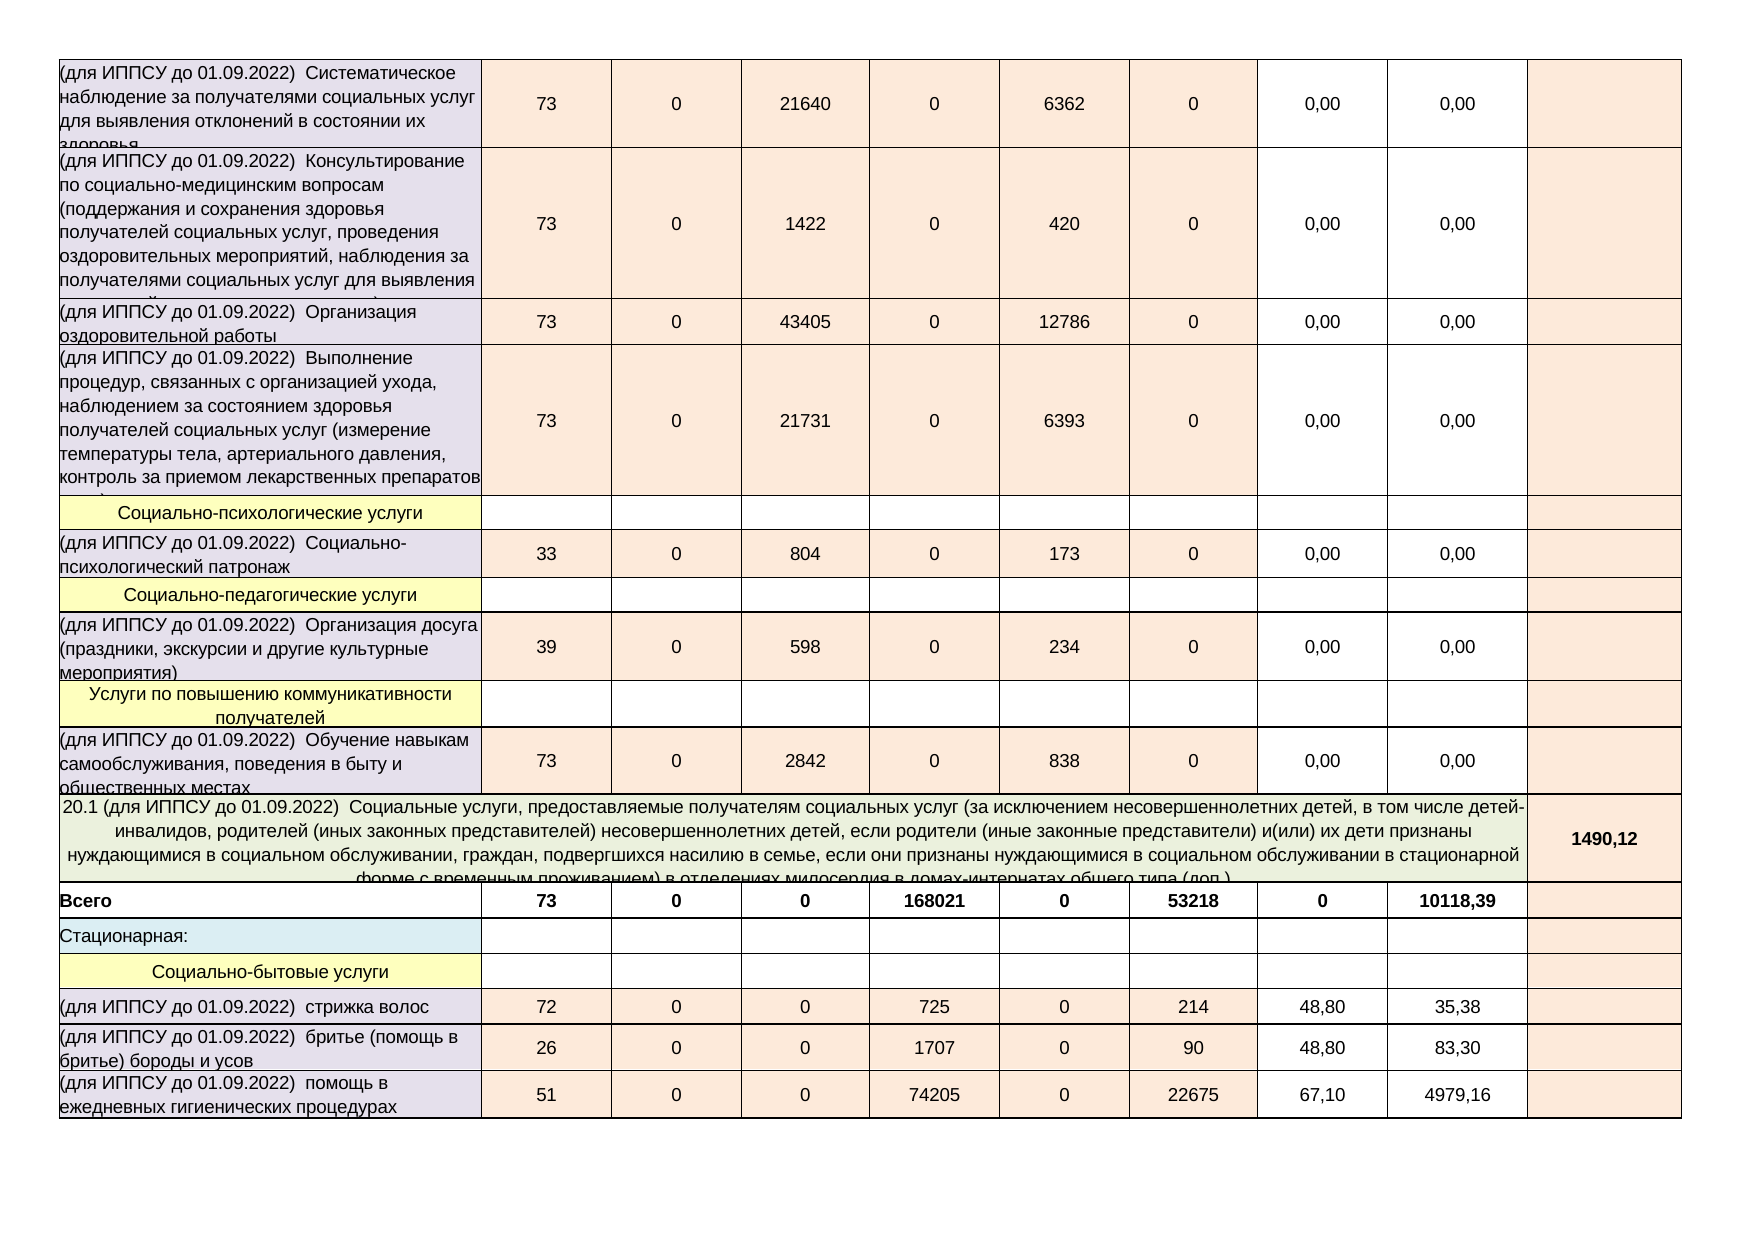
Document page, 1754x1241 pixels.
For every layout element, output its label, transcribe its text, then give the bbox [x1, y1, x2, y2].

table_cell [1682, 147, 1687, 298]
table_cell 214 [1130, 989, 1257, 1023]
table_cell 39 [482, 613, 611, 680]
table_cell 35,38 [1388, 989, 1527, 1023]
table_cell [1682, 611, 1687, 680]
table_cell [1682, 881, 1687, 917]
table_cell 10118,39 [1388, 883, 1527, 917]
table_cell [1258, 681, 1387, 726]
table_cell 0 [742, 883, 869, 917]
table_cell [1682, 495, 1687, 529]
table_cell 26 [482, 1025, 611, 1069]
table_cell [1130, 496, 1257, 529]
table_cell 838 [1000, 728, 1129, 793]
table_cell [482, 681, 611, 726]
table_cell 0 [612, 299, 741, 344]
table_cell 0 [612, 60, 741, 147]
table_cell 21731 [742, 345, 869, 495]
table_cell [742, 681, 869, 726]
table_cell 725 [870, 989, 999, 1023]
table_cell 48,80 [1258, 989, 1387, 1023]
table_cell [1000, 954, 1129, 987]
table_cell 1490,12 [1528, 795, 1681, 881]
table_cell 51 [482, 1071, 611, 1117]
table_cell 67,10 [1258, 1071, 1387, 1117]
table_cell Социально-педагогические услуги [60, 578, 481, 611]
table_cell (для ИППСУ до 01.09.2022) Организация досуга (праздники, экскурсии и другие культурные мероприятия) [60, 613, 481, 680]
table_cell 90 [1130, 1025, 1257, 1069]
table_cell [1388, 496, 1527, 529]
table_cell (для ИППСУ до 01.09.2022) Выполнение процедур, связанных с организацией ухода, наблюдением за состоянием здоровья получателей социальных услуг (измерение температуры тела, артериального давления, контроль за приемом лекарственных препаратов и др.) [60, 345, 481, 495]
table_cell [1130, 954, 1257, 987]
table_cell 0 [1000, 989, 1129, 1023]
table_cell 4979,16 [1388, 1071, 1527, 1117]
table_cell 0 [1130, 613, 1257, 680]
table_cell 0 [1130, 530, 1257, 577]
table_cell [1528, 728, 1681, 793]
table_cell 168021 [870, 883, 999, 917]
table_cell 0 [612, 1025, 741, 1069]
table_cell [1528, 530, 1681, 577]
table_cell 48,80 [1258, 1025, 1387, 1069]
table_cell [1528, 613, 1681, 680]
table_cell (для ИППСУ до 01.09.2022) стрижка волос [60, 989, 481, 1023]
table_cell Стационарная: [60, 919, 481, 953]
table_cell [742, 496, 869, 529]
table_cell [612, 919, 741, 953]
table_cell 73 [482, 148, 611, 298]
table_cell 0 [870, 613, 999, 680]
table_cell [1682, 793, 1687, 881]
table_cell [482, 578, 611, 611]
table_cell 0 [870, 148, 999, 298]
table_cell Услуги по повышению коммуникативности получателей [60, 681, 481, 726]
table_cell 6393 [1000, 345, 1129, 495]
table_cell 0 [742, 989, 869, 1023]
table_cell [1682, 726, 1687, 793]
table_cell [742, 919, 869, 953]
table_cell [482, 919, 611, 953]
table_cell (для ИППСУ до 01.09.2022) Консультирование по социально-медицинским вопросам (поддержания и сохранения здоровья получателей социальных услуг, проведения оздоровительных мероприятий, наблюдения за получателями социальных услуг для выявления отклонений в состоянии их здоровья) [60, 148, 481, 298]
table_cell [1682, 59, 1687, 147]
table_cell 0,00 [1258, 148, 1387, 298]
table_cell 804 [742, 530, 869, 577]
table_cell 33 [482, 530, 611, 577]
table_cell (для ИППСУ до 01.09.2022) помощь в ежедневных гигиенических процедурах [60, 1071, 481, 1117]
table_cell 73 [482, 60, 611, 147]
table_cell 234 [1000, 613, 1129, 680]
table_cell [742, 578, 869, 611]
table_cell 0 [1130, 728, 1257, 793]
table_cell 0,00 [1258, 60, 1387, 147]
table_cell Социально-бытовые услуги [60, 954, 481, 987]
table_cell [1528, 954, 1681, 987]
table_cell [1130, 919, 1257, 953]
table_cell [1388, 578, 1527, 611]
table_cell 0 [870, 345, 999, 495]
table_cell 0 [870, 60, 999, 147]
table_cell 73 [482, 299, 611, 344]
table_cell [1528, 148, 1681, 298]
table_cell [870, 919, 999, 953]
table_cell [1682, 1070, 1687, 1117]
table_cell 0 [612, 148, 741, 298]
table_cell 0 [870, 530, 999, 577]
table_cell 0,00 [1388, 299, 1527, 344]
table_cell 74205 [870, 1071, 999, 1117]
table_cell (для ИППСУ до 01.09.2022) Систематическое наблюдение за получателями социальных услуг для выявления отклонений в состоянии их здоровья [60, 60, 481, 147]
table_cell Всего [60, 883, 481, 917]
table_cell [1130, 578, 1257, 611]
table_cell Социально-психологические услуги [60, 496, 481, 529]
table_cell [612, 954, 741, 987]
table_cell 73 [482, 883, 611, 917]
table_cell 0 [1130, 299, 1257, 344]
table_cell 0 [1130, 148, 1257, 298]
table_cell 0 [612, 883, 741, 917]
table_cell 0,00 [1388, 530, 1527, 577]
table_cell 420 [1000, 148, 1129, 298]
table_cell 73 [482, 345, 611, 495]
table_cell (для ИППСУ до 01.09.2022) Организация оздоровительной работы [60, 299, 481, 344]
table_cell (для ИППСУ до 01.09.2022) Обучение навыкам самообслуживания, поведения в быту и общественных местах [60, 728, 481, 793]
table_cell 0 [742, 1071, 869, 1117]
table_cell 0,00 [1388, 60, 1527, 147]
table_cell 0 [742, 1025, 869, 1069]
table_cell 0 [612, 530, 741, 577]
table_cell [612, 578, 741, 611]
table_cell [1258, 578, 1387, 611]
table_cell [482, 954, 611, 987]
table_cell 43405 [742, 299, 869, 344]
table_cell 0,00 [1258, 613, 1387, 680]
table_cell [870, 496, 999, 529]
table_cell [612, 681, 741, 726]
table_cell 0 [1000, 883, 1129, 917]
table_cell [1000, 496, 1129, 529]
table_cell [1388, 681, 1527, 726]
table_cell 21640 [742, 60, 869, 147]
table_cell [1682, 298, 1687, 344]
table_cell [1528, 681, 1681, 726]
table_cell 0,00 [1388, 728, 1527, 793]
table_cell 0 [612, 728, 741, 793]
table_cell [870, 578, 999, 611]
table_cell 0,00 [1258, 530, 1387, 577]
table_cell 0 [1130, 60, 1257, 147]
table_cell [870, 681, 999, 726]
table_cell 0,00 [1258, 345, 1387, 495]
table_cell [1258, 954, 1387, 987]
table_cell [1528, 496, 1681, 529]
table_cell 0 [870, 299, 999, 344]
table_cell [1682, 988, 1687, 1023]
table_cell [1682, 1023, 1687, 1069]
table_cell 1422 [742, 148, 869, 298]
table_cell 173 [1000, 530, 1129, 577]
table_cell 0,00 [1388, 148, 1527, 298]
table_cell 598 [742, 613, 869, 680]
table_cell [1528, 60, 1681, 147]
table_cell 73 [482, 728, 611, 793]
table_cell [1682, 917, 1687, 953]
table_cell (для ИППСУ до 01.09.2022) Социально-психологический патронаж [60, 530, 481, 577]
table_cell [742, 954, 869, 987]
table_cell 2842 [742, 728, 869, 793]
table_cell 0,00 [1388, 345, 1527, 495]
table_cell [1258, 496, 1387, 529]
table_cell [1528, 989, 1681, 1023]
table_cell 0 [1130, 345, 1257, 495]
table_cell 83,30 [1388, 1025, 1527, 1069]
table_cell 0,00 [1258, 299, 1387, 344]
table_cell [870, 954, 999, 987]
table_cell 0 [612, 613, 741, 680]
table_cell 0,00 [1258, 728, 1387, 793]
table_cell [1130, 681, 1257, 726]
table_cell [1528, 578, 1681, 611]
table_cell [1258, 919, 1387, 953]
table_cell [1000, 578, 1129, 611]
table_cell [1528, 299, 1681, 344]
table_cell (для ИППСУ до 01.09.2022) бритье (помощь в бритье) бороды и усов [60, 1025, 481, 1069]
table_cell [1682, 344, 1687, 495]
table_cell 0 [1258, 883, 1387, 917]
table_cell 22675 [1130, 1071, 1257, 1117]
table_cell [1528, 1071, 1681, 1117]
table_cell 20.1 (для ИППСУ до 01.09.2022) Социальные услуги, предоставляемые получателям социальных услуг (за исключением несовершеннолетних детей, в том числе детей-инвалидов, родителей (иных законных представителей) несовершеннолетних детей, если родители (иные законные представители) и(или) их дети признаны нуждающимися в социальном обслуживании, граждан, подвергшихся насилию в семье, если они признаны нуждающимися в социальном обслуживании в стационарной форме с временным проживанием) в отделениях милосердия в домах-интернатах общего типа (доп.) [60, 795, 1527, 881]
table_cell 53218 [1130, 883, 1257, 917]
table_cell 0 [1000, 1025, 1129, 1069]
table_cell [1000, 919, 1129, 953]
table_cell [1388, 954, 1527, 987]
table_cell [1528, 345, 1681, 495]
table_cell 0,00 [1388, 613, 1527, 680]
table_cell [1528, 919, 1681, 953]
table_cell [482, 496, 611, 529]
table_cell [1682, 529, 1687, 577]
table_cell [1528, 883, 1681, 917]
table_cell [1682, 953, 1687, 987]
table_cell 1707 [870, 1025, 999, 1069]
table_cell [1682, 680, 1687, 726]
table_cell [612, 496, 741, 529]
table_cell 6362 [1000, 60, 1129, 147]
table_cell 0 [1000, 1071, 1129, 1117]
table_cell [1528, 1025, 1681, 1069]
table_cell 0 [612, 1071, 741, 1117]
table_cell [1682, 577, 1687, 611]
table_cell [1388, 919, 1527, 953]
table_cell 12786 [1000, 299, 1129, 344]
table_cell 0 [612, 989, 741, 1023]
table_cell 72 [482, 989, 611, 1023]
table_cell 0 [612, 345, 741, 495]
table_cell 0 [870, 728, 999, 793]
table_cell [1000, 681, 1129, 726]
